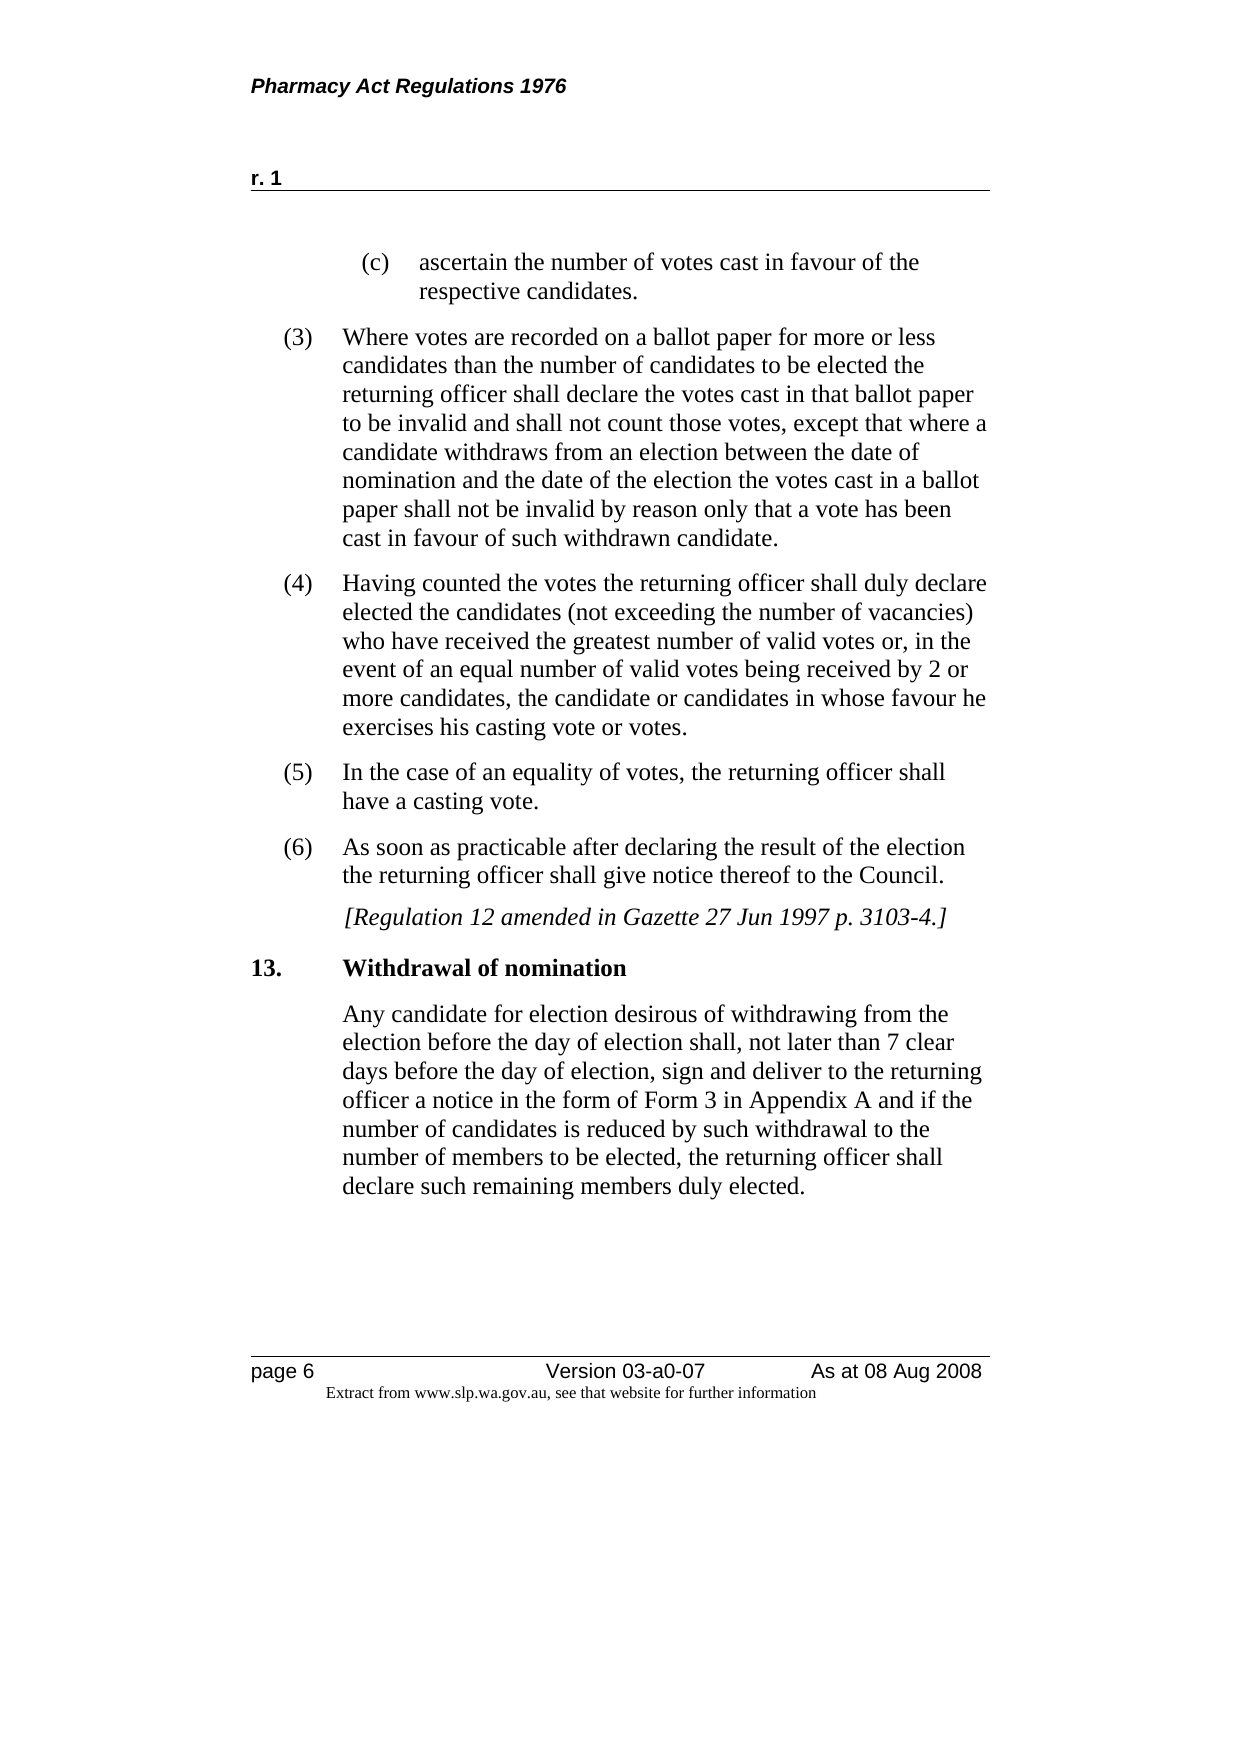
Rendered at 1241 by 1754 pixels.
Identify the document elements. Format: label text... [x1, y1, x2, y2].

subtitle 13. Withdrawal of nomination [251, 953, 990, 982]
text [Regulation 12 amended in Gazette 27 Jun 1997 p. 3103-4.] [251, 902, 990, 930]
text Any candidate for election desirous of withdrawing from the election before the day of election shall, not later than 7 clear days before the day of election, sign and deliver to the returning officer a notice in the form of Form 3 in Appendix A and if the number of candidates is reduced by such withdrawal to the number of members to be elected, the returning officer shall declare such remaining members duly elected. [251, 999, 990, 1200]
text (4) Having counted the votes the returning officer shall duly declare elected the candidates (not exceeding the number of vacancies) who have received the greatest number of valid votes or, in the event of an equal number of valid votes being received by 2 or more candidates, the candidate or candidates in whose favour he exercises his casting vote or votes. [251, 568, 990, 741]
text (6) As soon as practicable after declaring the result of the election the returning officer shall give notice thereof to the Council. [251, 832, 990, 889]
text (c) ascertain the number of votes cast in favour of the respective candidates. [251, 247, 990, 305]
text (3) Where votes are recorded on a ballot paper for more or less candidates than the number of candidates to be elected the returning officer shall declare the votes cast in that ballot paper to be invalid and shall not count those votes, except that where a candidate withdraws from an election between the date of nomination and the date of the election the votes cast in a ballot paper shall not be invalid by reason only that a vote has been cast in favour of such withdrawn candidate. [251, 322, 990, 552]
text (5) In the case of an equality of votes, the returning officer shall have a casting vote. [251, 757, 990, 815]
